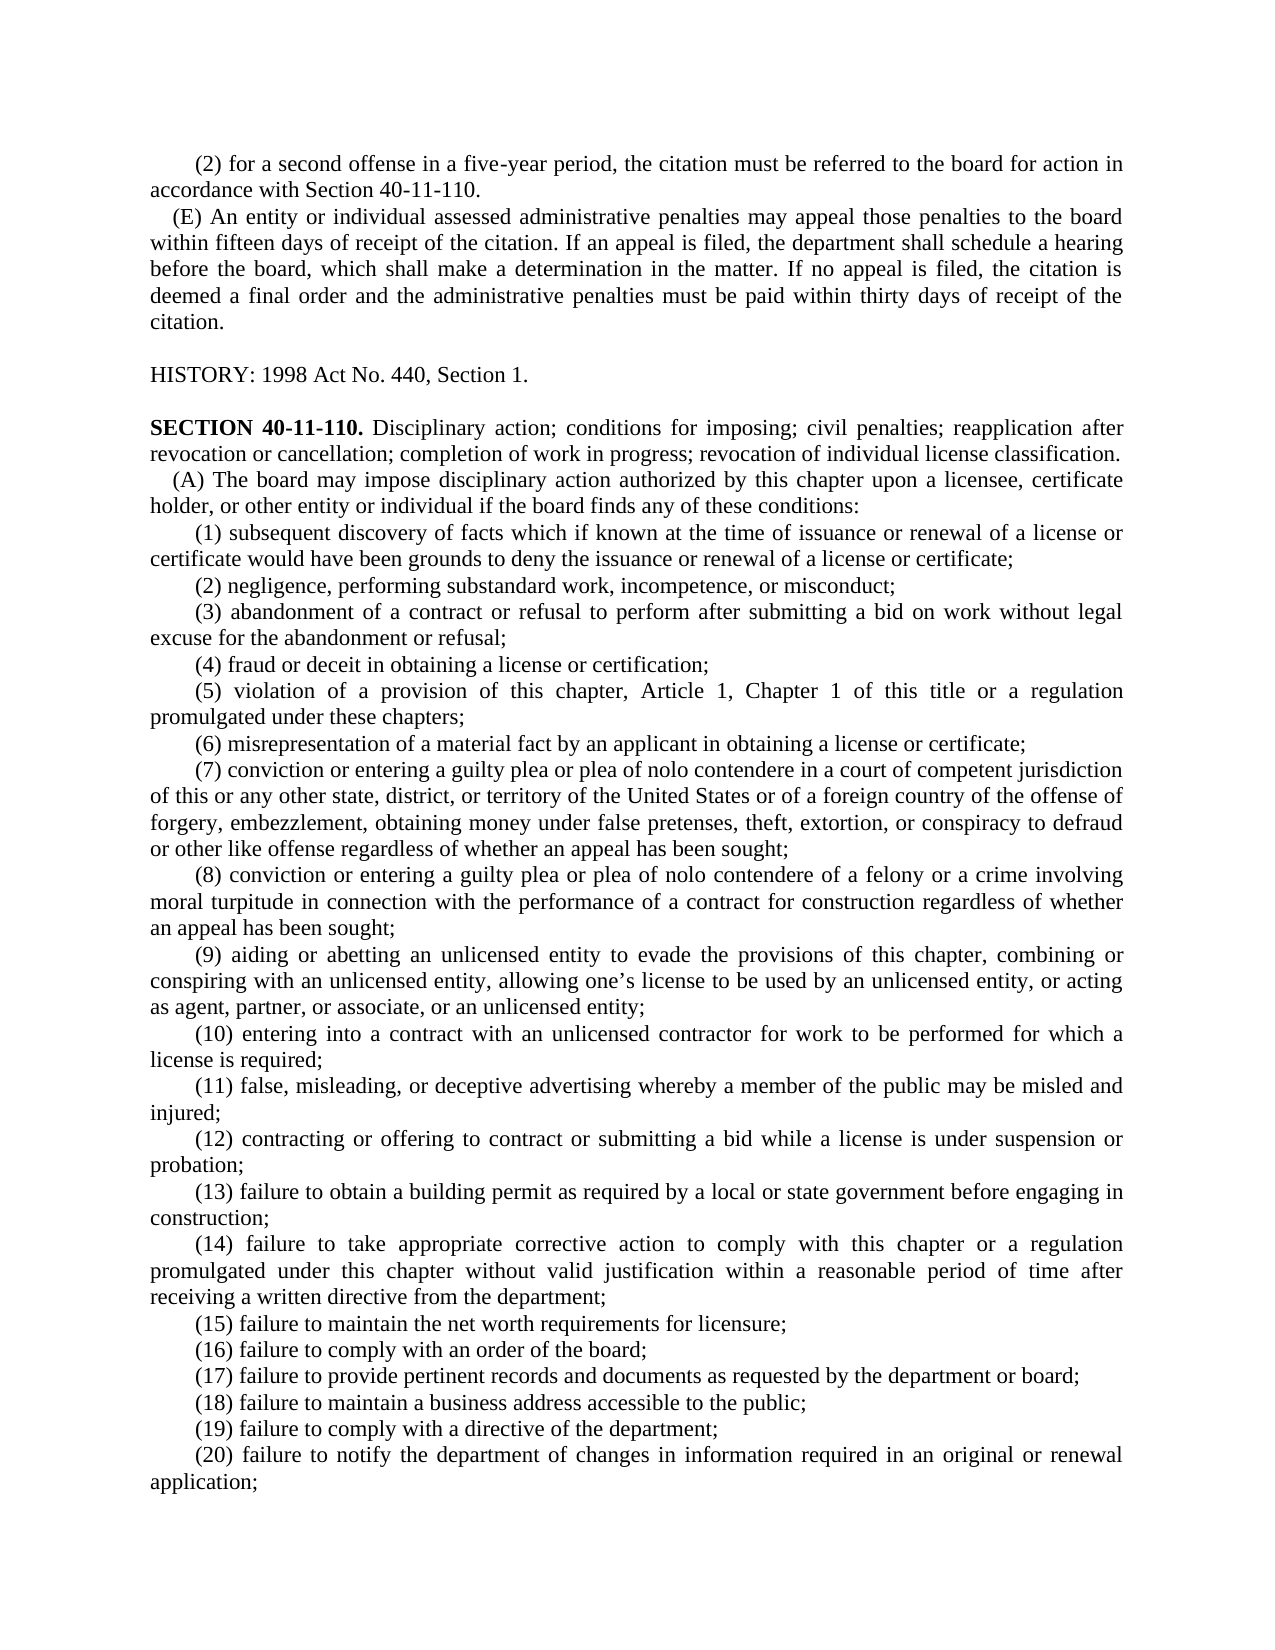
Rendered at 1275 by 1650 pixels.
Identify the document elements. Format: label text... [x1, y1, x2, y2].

text (4) fraud or deceit in obtaining a license or certification; [150, 651, 1125, 677]
text (17) failure to provide pertinent records and documents as requested by the department or board; [150, 1362, 1125, 1389]
text (19) failure to comply with a directive of the department; [150, 1415, 1125, 1441]
text (10) entering into a contract with an unlicensed contractor for work to be performed for which a license is required; [150, 1020, 1125, 1072]
text (13) failure to obtain a building permit as required by a local or state government before engaging in construction; [150, 1178, 1125, 1231]
text (1) subsequent discovery of facts which if known at the time of issuance or renewal of a license or certificate would have been grounds to deny the issuance or renewal of a license or certificate; [150, 519, 1125, 572]
text (8) conviction or entering a guilty plea or plea of nolo contendere of a felony or a crime involving moral turpitude in connection with the performance of a contract for construction regardless of whether an appeal has been sought; [150, 862, 1125, 941]
text (11) false, misleading, or deceptive advertising whereby a member of the public may be misled and injured; [150, 1072, 1125, 1125]
text (E) An entity or individual assessed administrative penalties may appeal those penalties to the board within fifteen days of receipt of the citation. If an appeal is filed, the department shall schedule a hearing before the board, which shall make a determination in the matter. If no appeal is filed, the citation is deemed a final order and the administrative penalties must be paid within thirty days of receipt of the citation. [150, 203, 1125, 334]
text (18) failure to maintain a business address accessible to the public; [150, 1389, 1125, 1415]
text (15) failure to maintain the net worth requirements for licensure; [150, 1309, 1125, 1336]
text (16) failure to comply with an order of the board; [150, 1336, 1125, 1362]
text SECTION 40-11-110. Disciplinary action; conditions for imposing; civil penalties; reapplication after revocation or cancellation; completion of work in progress; revocation of individual license classification. [150, 413, 1125, 466]
text (12) contracting or offering to contract or submitting a bid while a license is under suspension or probation; [150, 1125, 1125, 1178]
text (20) failure to notify the department of changes in information required in an original or renewal application; [150, 1441, 1125, 1494]
text (7) conviction or entering a guilty plea or plea of nolo contendere in a court of competent jurisdiction of this or any other state, district, or territory of the United States or of a foreign country of the offense of forgery, embezzlement, obtaining money under false pretenses, theft, extortion, or conspiracy to defraud or other like offense regardless of whether an appeal has been sought; [150, 756, 1125, 862]
text (9) aiding or abetting an unlicensed entity to evade the provisions of this chapter, combining or conspiring with an unlicensed entity, allowing one’s license to be used by an unlicensed entity, or acting as agent, partner, or associate, or an unlicensed entity; [150, 941, 1125, 1020]
text HISTORY: 1998 Act No. 440, Section 1. [150, 361, 1125, 387]
text (5) violation of a provision of this chapter, Article 1, Chapter 1 of this title or a regulation promulgated under these chapters; [150, 677, 1125, 730]
text (2) negligence, performing substandard work, incompetence, or misconduct; [150, 572, 1125, 598]
text (6) misrepresentation of a material fact by an applicant in obtaining a license or certificate; [150, 730, 1125, 756]
text (A) The board may impose disciplinary action authorized by this chapter upon a licensee, certificate holder, or other entity or individual if the board finds any of these conditions: [150, 466, 1125, 519]
text (3) abandonment of a contract or refusal to perform after submitting a bid on work without legal excuse for the abandonment or refusal; [150, 598, 1125, 651]
text (2) for a second offense in a five-year period, the citation must be referred to the board for action in accordance with Section 40-11-110. [150, 150, 1125, 203]
text (14) failure to take appropriate corrective action to comply with this chapter or a regulation promulgated under this chapter without valid justification within a reasonable period of time after receiving a written directive from the department; [150, 1231, 1125, 1309]
